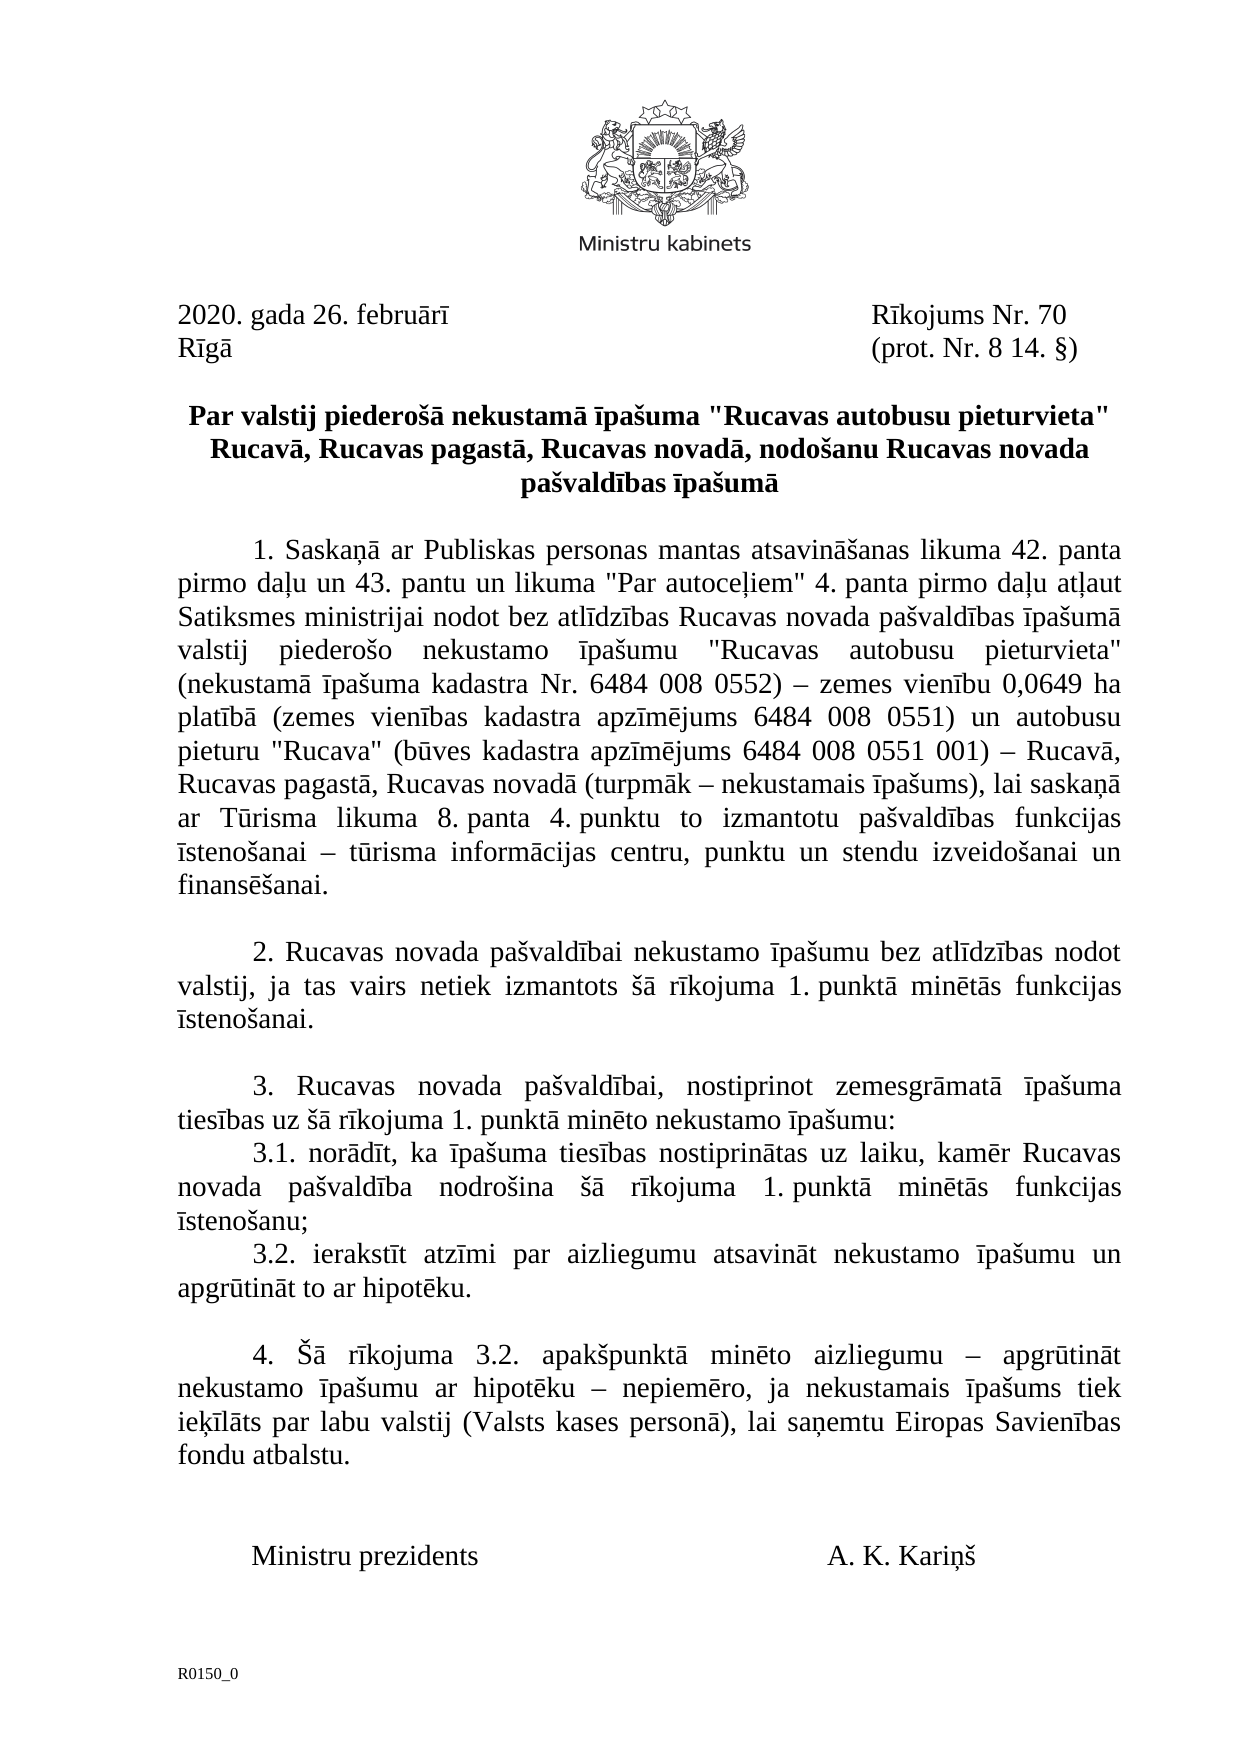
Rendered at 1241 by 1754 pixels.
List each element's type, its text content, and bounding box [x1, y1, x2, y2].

text 4. Šā rīkojuma 3.2. apakšpunktā minēto aizliegumu – apgrūtināt nekustamo īpašumu ar hipotēku – nepiemēro, ja nekustamais īpašums tiek ieķīlāts par labu valstij (Valsts kases personā), lai saņemtu Eiropas Savienības fondu atbalstu. [177, 1337, 1122, 1471]
text 2020. gada 26. februārī Rīkojums Nr. 70 [177, 297, 1122, 331]
text Rīgā (prot. Nr. 8 14. §) [177, 331, 1122, 364]
text 3.1. norādīt, ka īpašuma tiesības nostiprinātas uz laiku, kamēr Rucavas novada pašvaldība nodrošina šā rīkojuma 1. punktā minētās funkcijas īstenošanu; [177, 1136, 1122, 1236]
text 3. Rucavas novada pašvaldībai, nostiprinot zemesgrāmatā īpašuma tiesības uz šā rīkojuma 1. punktā minēto nekustamo īpašumu: [177, 1068, 1122, 1136]
text 1. Saskaņā ar Publiskas personas mantas atsavināšanas likuma 42. panta pirmo daļu un 43. pantu un likuma "Par autoceļiem" 4. panta pirmo daļu atļaut Satiksmes ministrijai nodot bez atlīdzības Rucavas novada pašvaldības īpašumā valstij piederošo nekustamo īpašumu "Rucavas autobusu pieturvieta" (nekustamā īpašuma kadastra Nr. 6484 008 0552) – zemes vienību 0,0649 ha platībā (zemes vienības kadastra apzīmējums 6484 008 0551) un autobusu pieturu "Rucava" (būves kadastra apzīmējums 6484 008 0551 001) – Rucavā, Rucavas pagastā, Rucavas novadā (turpmāk – nekustamais īpašums), lai saskaņā ar Tūrisma likuma 8. panta 4. punktu to izmantotu pašvaldības funkcijas īstenošanai – tūrisma informācijas centru, punktu un stendu izveidošanai un finansēšanai. [177, 532, 1122, 901]
picture [177, 99, 1152, 264]
text Ministru prezidents A. K. Kariņš [177, 1538, 1122, 1572]
text 2. Rucavas novada pašvaldībai nekustamo īpašumu bez atlīdzības nodot valstij, ja tas vairs netiek izmantots šā rīkojuma 1. punktā minētās funkcijas īstenošanai. [177, 934, 1122, 1035]
text Par valstij piederošā nekustamā īpašuma "Rucavas autobusu pieturvieta" Rucavā, Rucavas pagastā, Rucavas novadā, nodošanu Rucavas novada pašvaldības īpašumā [177, 398, 1122, 498]
text 3.2. ierakstīt atzīmi par aizliegumu atsavināt nekustamo īpašumu un apgrūtināt to ar hipotēku. [177, 1236, 1122, 1303]
